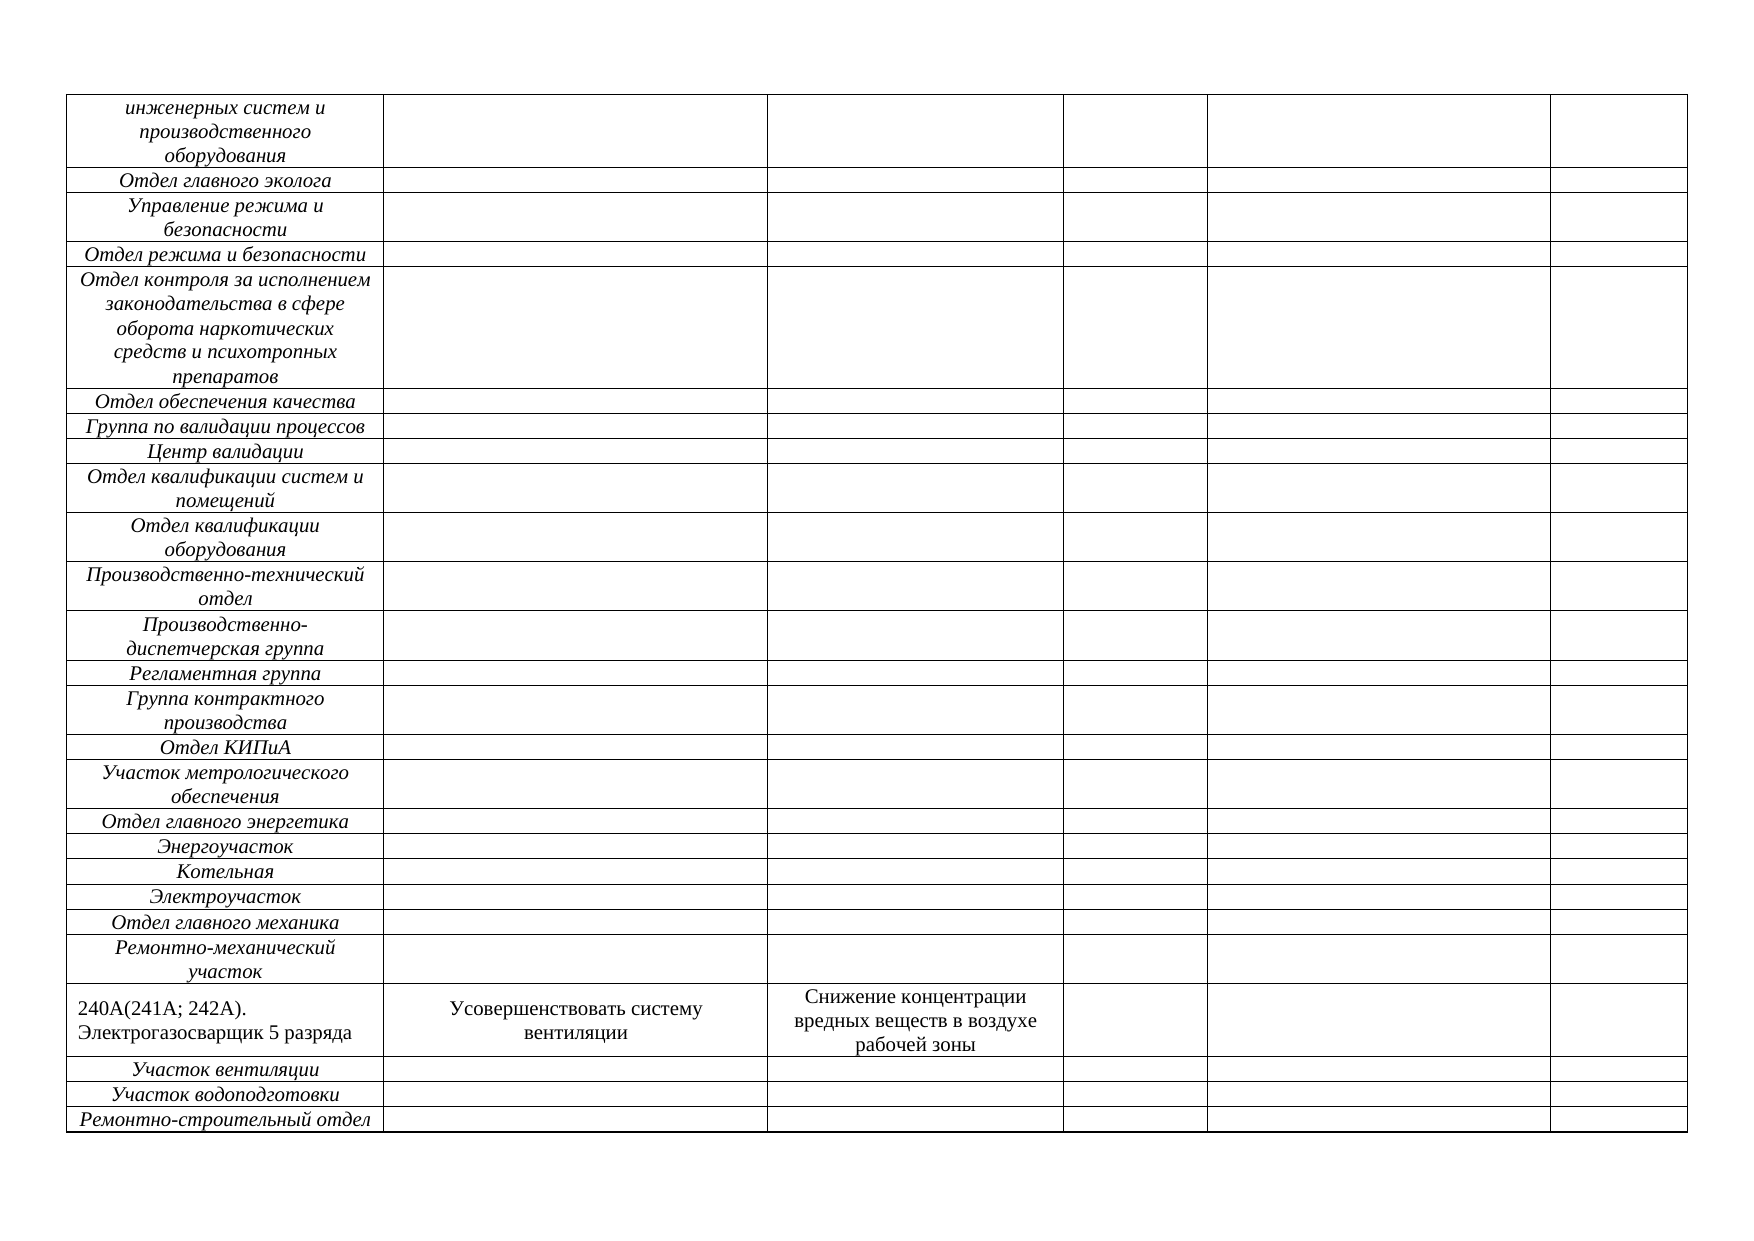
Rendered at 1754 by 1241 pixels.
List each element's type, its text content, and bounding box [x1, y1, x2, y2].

table_cell [1551, 661, 1687, 685]
table_cell [1064, 661, 1207, 685]
table_cell Отдел главного энергетика [67, 809, 383, 833]
table_cell [1064, 834, 1207, 858]
table_cell [1208, 809, 1550, 833]
table_cell [1064, 267, 1207, 388]
table_cell [1208, 513, 1550, 561]
table_cell Производственно-диспетчерская группа [67, 611, 383, 659]
table_cell [384, 513, 767, 561]
table_cell [768, 661, 1063, 685]
table_cell Отдел КИПиА [67, 735, 383, 759]
table_cell [384, 760, 767, 808]
table_cell [768, 760, 1063, 808]
table_cell [1064, 809, 1207, 833]
table_cell [1064, 464, 1207, 512]
table_cell Группа контрактного производства [67, 686, 383, 734]
table_cell Усовершенствовать систему вентиляции [384, 984, 767, 1056]
table_cell [1208, 95, 1550, 167]
table_cell Котельная [67, 859, 383, 883]
table_cell Ремонтно-строительный отдел [67, 1107, 383, 1131]
table_cell [1064, 439, 1207, 463]
table_cell [1064, 1107, 1207, 1131]
table_cell [768, 242, 1063, 266]
table_cell [1064, 168, 1207, 192]
table_cell [384, 562, 767, 610]
table_cell [1208, 834, 1550, 858]
table_cell [768, 910, 1063, 934]
table_cell Отдел квалификации систем и помещений [67, 464, 383, 512]
table_cell Энергоучасток [67, 834, 383, 858]
table_cell Отдел контроля за исполнением законодательства в сфере оборота наркотических средств и психотропных препаратов [67, 267, 383, 388]
table_cell [1208, 859, 1550, 883]
table_cell [768, 935, 1063, 983]
table_cell 240А(241А; 242А). Электрогазосварщик 5 разряда [67, 984, 383, 1056]
table_cell [384, 661, 767, 685]
table_cell [384, 735, 767, 759]
table_cell Управление режима и безопасности [67, 193, 383, 241]
table_cell [384, 464, 767, 512]
table_cell [1208, 389, 1550, 413]
table_cell [1208, 414, 1550, 438]
table_cell [1551, 168, 1687, 192]
table_cell [1208, 686, 1550, 734]
table_cell [1551, 95, 1687, 167]
table_cell [1208, 984, 1550, 1056]
table_cell [1208, 735, 1550, 759]
table_cell Электроучасток [67, 885, 383, 908]
table_cell [1551, 611, 1687, 659]
table_cell [768, 809, 1063, 833]
table_cell [1551, 389, 1687, 413]
table_cell [1208, 267, 1550, 388]
table_cell [1064, 414, 1207, 438]
table_cell [1551, 686, 1687, 734]
table_cell [1208, 760, 1550, 808]
table_cell [1551, 242, 1687, 266]
table_cell [1551, 464, 1687, 512]
table_cell [1551, 1107, 1687, 1131]
table_cell [1064, 193, 1207, 241]
table_cell [384, 242, 767, 266]
table_cell [768, 1057, 1063, 1081]
table_cell [1064, 859, 1207, 883]
table_cell [768, 735, 1063, 759]
table_cell [768, 464, 1063, 512]
table_cell [384, 859, 767, 883]
table_cell [1208, 1107, 1550, 1131]
table_cell [1208, 464, 1550, 512]
table_cell [1551, 1057, 1687, 1081]
table_cell [384, 389, 767, 413]
table_cell [1551, 414, 1687, 438]
table_cell [768, 439, 1063, 463]
table_cell Регламентная группа [67, 661, 383, 685]
table_cell [384, 935, 767, 983]
table_cell [768, 1107, 1063, 1131]
table_cell [384, 267, 767, 388]
table_cell [1064, 611, 1207, 659]
table_cell [768, 562, 1063, 610]
table_cell [1208, 910, 1550, 934]
table_cell Участок метрологического обеспечения [67, 760, 383, 808]
table_cell Отдел главного эколога [67, 168, 383, 192]
table_cell [1208, 439, 1550, 463]
table_cell [1064, 735, 1207, 759]
table_cell [1208, 193, 1550, 241]
table_cell [1208, 885, 1550, 908]
table_cell Отдел главного механика [67, 910, 383, 934]
table_cell [1551, 910, 1687, 934]
table_cell Производственно-технический отдел [67, 562, 383, 610]
table_cell [1208, 562, 1550, 610]
table_cell Снижение концентрации вредных веществ в воздухе рабочей зоны [768, 984, 1063, 1056]
table_cell [1064, 562, 1207, 610]
table_cell [768, 168, 1063, 192]
table_cell [1208, 1057, 1550, 1081]
table_cell [768, 1082, 1063, 1106]
table_cell [768, 834, 1063, 858]
table_cell [768, 859, 1063, 883]
table_cell [768, 267, 1063, 388]
table_cell [1208, 661, 1550, 685]
table_cell [768, 513, 1063, 561]
table_cell [384, 686, 767, 734]
table_cell [768, 686, 1063, 734]
table_cell [384, 1057, 767, 1081]
table_cell [384, 193, 767, 241]
table_cell Ремонтно-механический участок [67, 935, 383, 983]
table_cell Участок вентиляции [67, 1057, 383, 1081]
table_cell [384, 611, 767, 659]
table_cell Центр валидации [67, 439, 383, 463]
table_cell Отдел обеспечения качества [67, 389, 383, 413]
table_cell [1208, 1082, 1550, 1106]
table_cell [67, 95, 383, 167]
table_cell [1551, 984, 1687, 1056]
table_cell [1551, 513, 1687, 561]
table_cell [1551, 267, 1687, 388]
table_cell [768, 885, 1063, 908]
table_cell Участок водоподготовки [67, 1082, 383, 1106]
table_cell [384, 168, 767, 192]
table_cell [768, 193, 1063, 241]
table_cell [1551, 935, 1687, 983]
table_cell [1064, 513, 1207, 561]
table_cell [768, 414, 1063, 438]
table_cell [1551, 439, 1687, 463]
table_cell [384, 95, 767, 167]
table_cell [1551, 885, 1687, 908]
table_cell [1551, 193, 1687, 241]
table_cell [1551, 834, 1687, 858]
table_cell [1064, 984, 1207, 1056]
table_cell [1064, 95, 1207, 167]
table_cell [1064, 389, 1207, 413]
table_cell [384, 439, 767, 463]
table_cell [1551, 735, 1687, 759]
table_cell [1064, 242, 1207, 266]
table_cell [1064, 686, 1207, 734]
table_cell [1064, 760, 1207, 808]
table_cell [1551, 562, 1687, 610]
table_cell [768, 95, 1063, 167]
table_cell [384, 910, 767, 934]
table_cell Группа по валидации процессов [67, 414, 383, 438]
table_cell [1064, 910, 1207, 934]
table_cell [1551, 760, 1687, 808]
table_cell [1064, 885, 1207, 908]
table_cell [1551, 859, 1687, 883]
table_cell [384, 809, 767, 833]
table_cell [384, 1107, 767, 1131]
table_cell [384, 885, 767, 908]
table_cell [1551, 1082, 1687, 1106]
table_cell [1551, 809, 1687, 833]
table_cell [1208, 242, 1550, 266]
table_cell [1208, 611, 1550, 659]
table_cell [384, 834, 767, 858]
table_cell [1064, 935, 1207, 983]
table_cell [1208, 168, 1550, 192]
table_cell [1208, 935, 1550, 983]
table_cell [1064, 1057, 1207, 1081]
table_cell [384, 414, 767, 438]
table_cell [768, 389, 1063, 413]
table_cell [1064, 1082, 1207, 1106]
table_cell [768, 611, 1063, 659]
table_cell Отдел квалификации оборудования [67, 513, 383, 561]
table_cell [384, 1082, 767, 1106]
table_cell Отдел режима и безопасности [67, 242, 383, 266]
